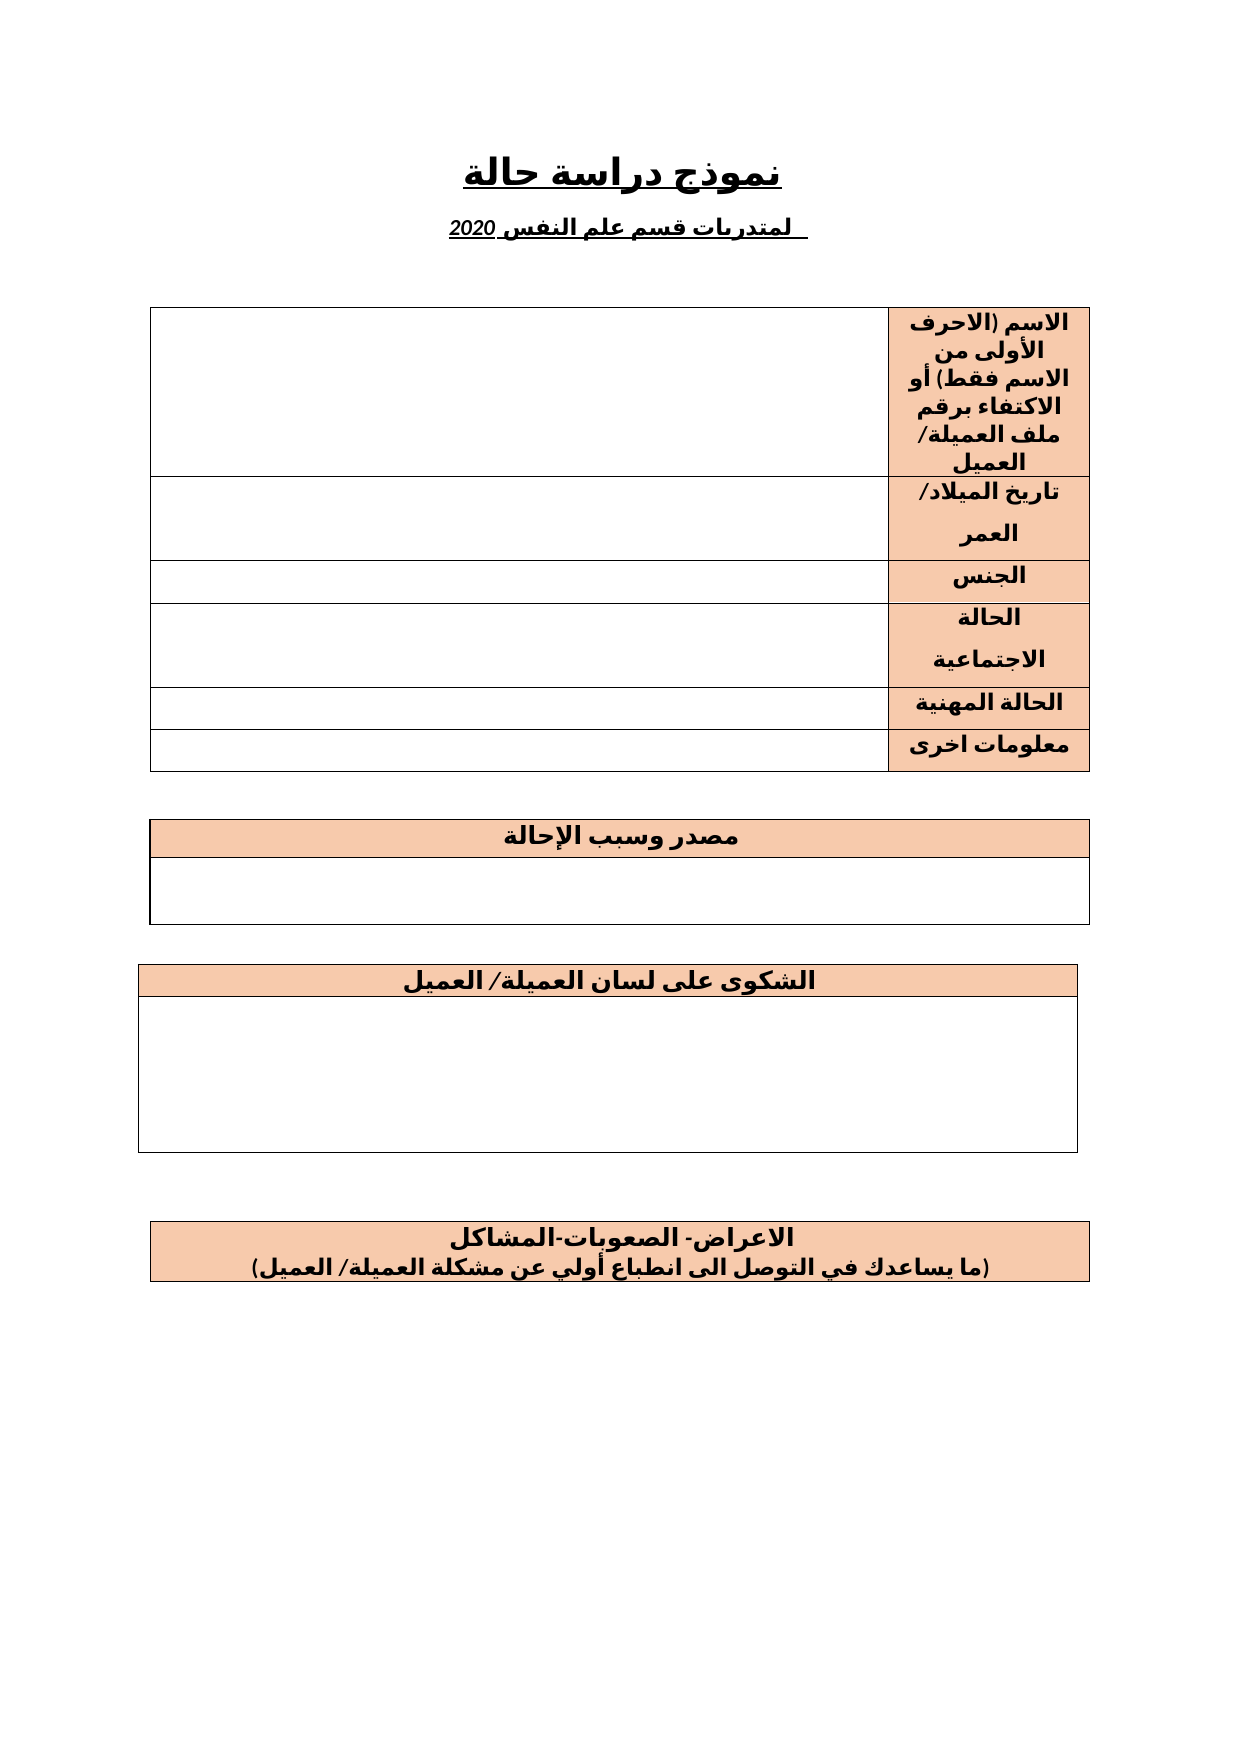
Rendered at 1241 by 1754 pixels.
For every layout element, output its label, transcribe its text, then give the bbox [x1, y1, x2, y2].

table_cell الجنس [889, 561, 1089, 602]
table_cell الحالة الاجتماعية [889, 604, 1089, 687]
table_cell [151, 730, 888, 771]
table_header مصدر وسبب الإحالة [151, 820, 1089, 857]
text نموذج دراسة حالة [150, 150, 1090, 193]
table_cell تاريخ الميلاد/ العمر [889, 477, 1089, 560]
table_cell [139, 997, 1077, 1152]
table_header [151, 308, 888, 476]
table_cell [151, 604, 888, 687]
table_cell [151, 561, 888, 602]
table_cell معلومات اخرى [889, 730, 1089, 771]
table_cell [151, 858, 1089, 924]
table_header الاسم (الاحرف الأولى من الاسم فقط) أو الاكتفاء برقم ملف العميلة/ العميل [889, 308, 1089, 476]
table_header الشكوى على لسان العميلة/ العميل [139, 965, 1077, 996]
table_cell [151, 477, 888, 560]
table_cell الحالة المهنية [889, 688, 1089, 729]
table_header الاعراض- الصعوبات-المشاكل (ما يساعدك في التوصل الى انطباع أولي عن مشكلة العميلة/ العميل) [151, 1222, 1089, 1281]
text لمتدربات قسم علم النفس 2020 [150, 213, 1090, 241]
table_cell [151, 688, 888, 729]
